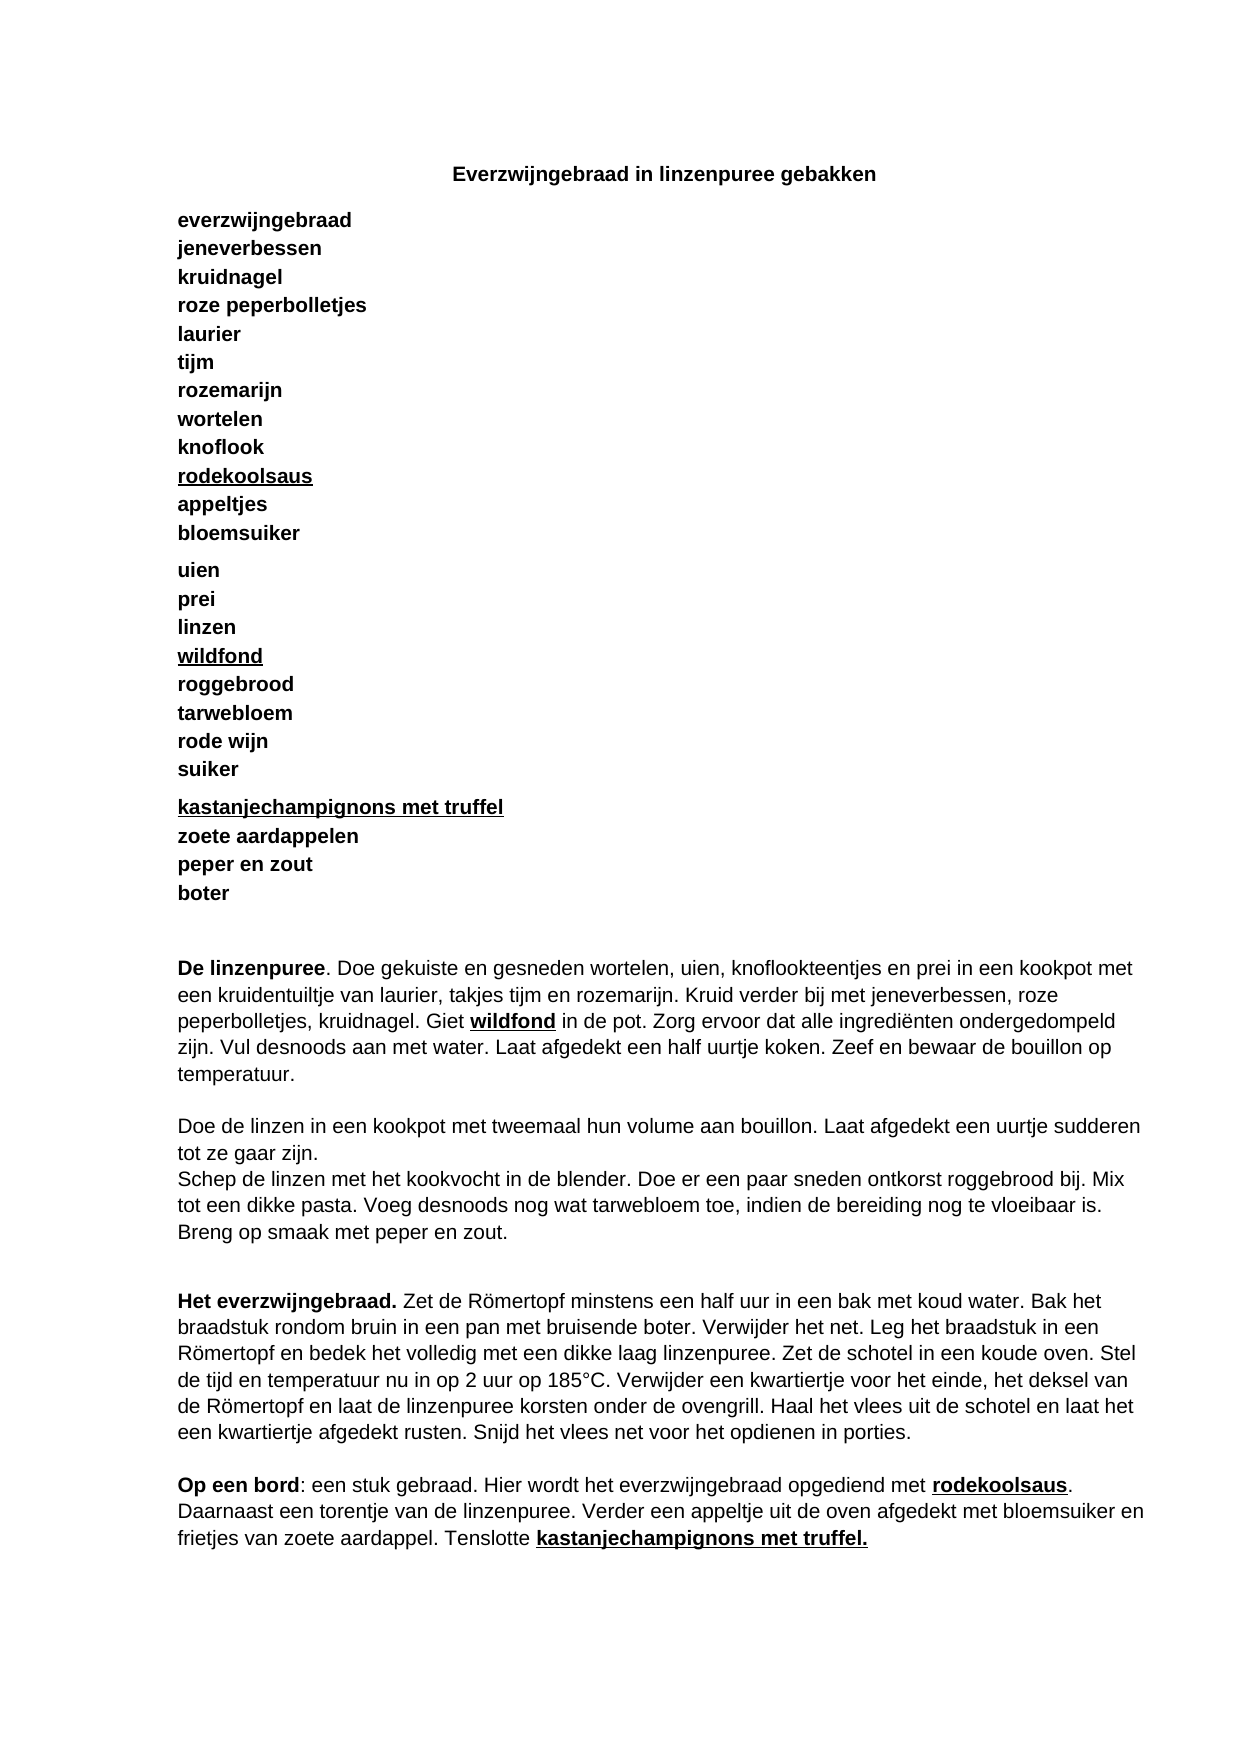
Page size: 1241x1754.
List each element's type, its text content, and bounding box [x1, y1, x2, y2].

text Op een bord: een stuk gebraad. Hier wordt het everzwijngebraad opgediend met rodekoolsaus. Daarnaast een torentje van de linzenpuree. Verder een appeltje uit de oven afgedekt met bloemsuiker en frietjes van zoete aardappel. Tenslotte kastanjechampignons met truffel. [177, 1473, 1152, 1549]
text everzwijngebraad jeneverbessen kruidnagel roze peperbolletjes laurier tijm rozemarijn wortelen knoflook rodekoolsaus appeltjes bloemsuiker [177, 208, 1152, 544]
text De linzenpuree. Doe gekuiste en gesneden wortelen, uien, knoflookteentjes en prei in een kookpot met een kruidentuiltje van laurier, takjes tijm en rozemarijn. Kruid verder bij met jeneverbessen, roze peperbolletjes, kruidnagel. Giet wildfond in de pot. Zorg ervoor dat alle ingrediënten ondergedompeld zijn. Vul desnoods aan met water. Laat afgedekt een half uurtje koken. Zeef en bewaar de bouillon op temperatuur. [177, 956, 1152, 1085]
text Everzwijngebraad in linzenpuree gebakken [177, 166, 1152, 186]
text Schep de linzen met het kookvocht in de blender. Doe er een paar sneden ontkorst roggebrood bij. Mix tot een dikke pasta. Voeg desnoods nog wat tarwebloem toe, indien de bereiding nog te vloeibaar is. Breng op smaak met peper en zout. [177, 1167, 1152, 1243]
text Het everzwijngebraad. Zet de Römertopf minstens een half uur in een bak met koud water. Bak het braadstuk rondom bruin in een pan met bruisende boter. Verwijder het net. Leg het braadstuk in een Römertopf en bedek het volledig met een dikke laag linzenpuree. Zet de schotel in een koude oven. Stel de tijd en temperatuur nu in op 2 uur op 185°C. Verwijder een kwartiertje voor het einde, het deksel van de Römertopf en laat de linzenpuree korsten onder de ovengrill. Haal het vlees uit de schotel en laat het een kwartiertje afgedekt rusten. Snijd het vlees net voor het opdienen in porties. [177, 1288, 1152, 1444]
text Doe de linzen in een kookpot met tweemaal hun volume aan bouillon. Laat afgedekt een uurtje sudderen tot ze gaar zijn. [177, 1114, 1152, 1164]
text kastanjechampignons met truffel zoete aardappelen peper en zout boter [177, 795, 1152, 904]
text uien prei linzen wildfond roggebrood tarwebloem rode wijn suiker [177, 558, 1152, 781]
